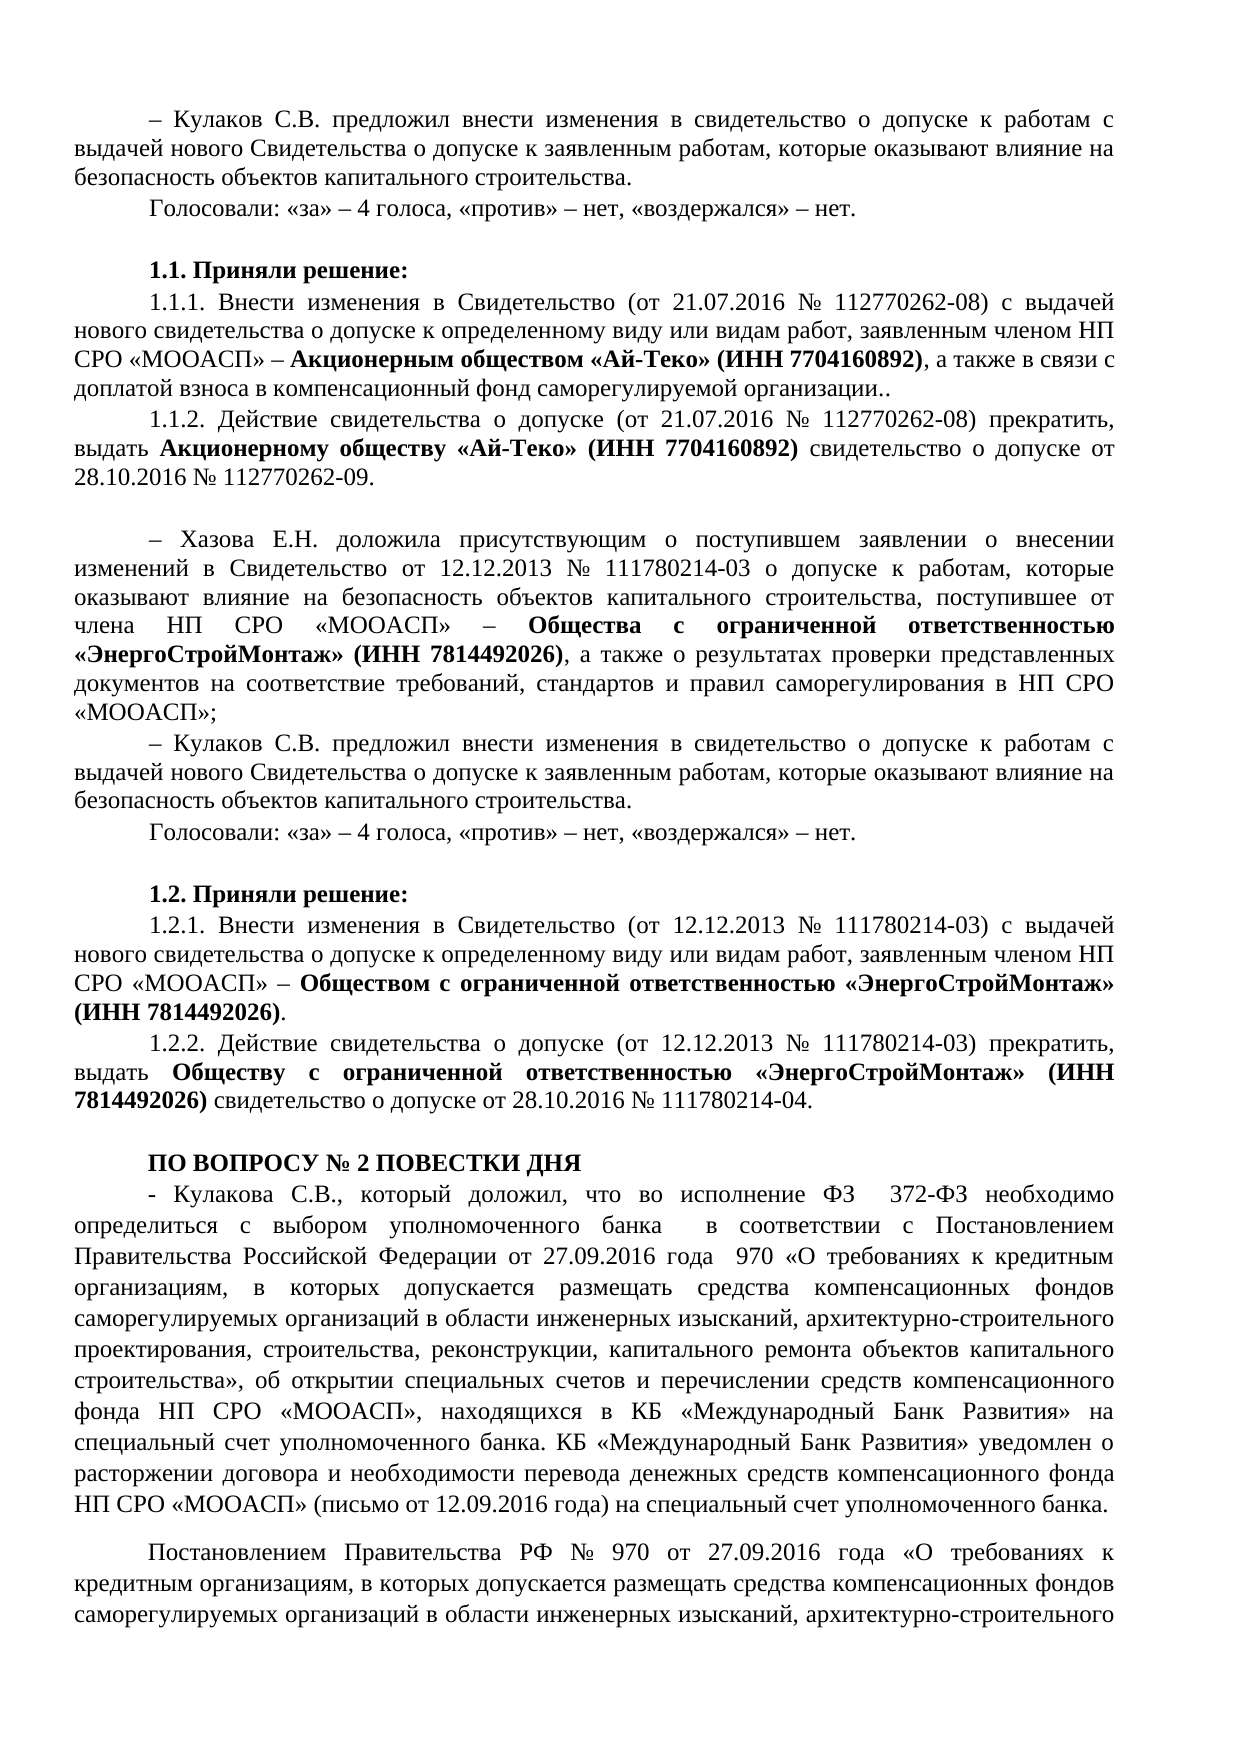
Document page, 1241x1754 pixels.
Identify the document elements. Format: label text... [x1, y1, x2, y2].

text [74, 1537, 1115, 1628]
text 1.2.1. Внести изменения в Cвидетельство (от 12.12.2013 № 111780214-03) с выдачей нового свидетельства о допуске к определенному виду или видам работ, заявленным членом НП СРО «МООАСП» – Обществом с ограниченной ответственностью «ЭнергоСтройМонтаж» (ИНН 7814492026). [74, 910, 1115, 1025]
text – Кулаков С.В. предложил внести изменения в свидетельство о допуске к работам с выдачей нового Свидетельства о допуске к заявленным работам, которые оказывают влияние на безопасность объектов капитального строительства. [74, 104, 1115, 190]
text 1.1.1. Внести изменения в Cвидетельство (от 21.07.2016 № 112770262-08) с выдачей нового свидетельства о допуске к определенному виду или видам работ, заявленным членом НП СРО «МООАСП» – Акционерным обществом «Ай-Теко» (ИНН 7704160892), а также в связи с доплатой взноса в компенсационный фонд саморегулируемой организации.. [74, 287, 1115, 402]
text 1.1. Приняли решение: [74, 255, 1115, 284]
text Голосовали: «за» – 4 голоса, «против» – нет, «воздержался» – нет. [74, 817, 1115, 845]
text – Хазова Е.Н. доложила присутствующим о поступившем заявлении о внесении изменений в Свидетельство от 12.12.2013 № 111780214-03 о допуске к работам, которые оказывают влияние на безопасность объектов капитального строительства, поступившее от члена НП СРО «МООАСП» – Общества с ограниченной ответственностью «ЭнергоСтройМонтаж» (ИНН 7814492026), а также о результатах проверки представленных документов на соответствие требований, стандартов и правил саморегулирования в НП СРО «МООАСП»; [74, 524, 1115, 725]
text Голосовали: «за» – 4 голоса, «против» – нет, «воздержался» – нет. [74, 193, 1115, 222]
text - Кулакова С.В., который доложил, что во исполнение ФЗ 372-ФЗ необходимо определиться с выбором уполномоченного банка в соответствии с Постановлением Правительства Российской Федерации от 27.09.2016 года 970 «О требованиях к кредитным организациям, в которых допускается размещать средства компенсационных фондов саморегулируемых организаций в области инженерных изысканий, архитектурно-строительного проектирования, строительства, реконструкции, капитального ремонта объектов капитального строительства», об открытии специальных счетов и перечислении средств компенсационного фонда НП СРО «МООАСП», находящихся в КБ «Международный Банк Развития» на специальный счет уполномоченного банка. КБ «Международный Банк Развития» уведомлен о расторжении договора и необходимости перевода денежных средств компенсационного фонда НП СРО «МООАСП» (письмо от 12.09.2016 года) на специальный счет уполномоченного банка. [74, 1179, 1115, 1518]
text 1.1.2. Действие свидетельства о допуске (от 21.07.2016 № 112770262-08) прекратить, выдать Акционерному обществу «Ай-Теко» (ИНН 7704160892) свидетельство о допуске от 28.10.2016 № 112770262-09. [74, 404, 1115, 490]
text ПО ВОПРОСУ № 2 ПОВЕСТКИ ДНЯ [74, 1148, 1115, 1177]
text 1.2.2. Действие свидетельства о допуске (от 12.12.2013 № 111780214-03) прекратить, выдать Обществу с ограниченной ответственностью «ЭнергоСтройМонтаж» (ИНН 7814492026) свидетельство о допуске от 28.10.2016 № 111780214-04. [74, 1028, 1115, 1114]
text – Кулаков С.В. предложил внести изменения в свидетельство о допуске к работам с выдачей нового Свидетельства о допуске к заявленным работам, которые оказывают влияние на безопасность объектов капитального строительства. [74, 728, 1115, 814]
text 1.2. Приняли решение: [74, 879, 1115, 908]
